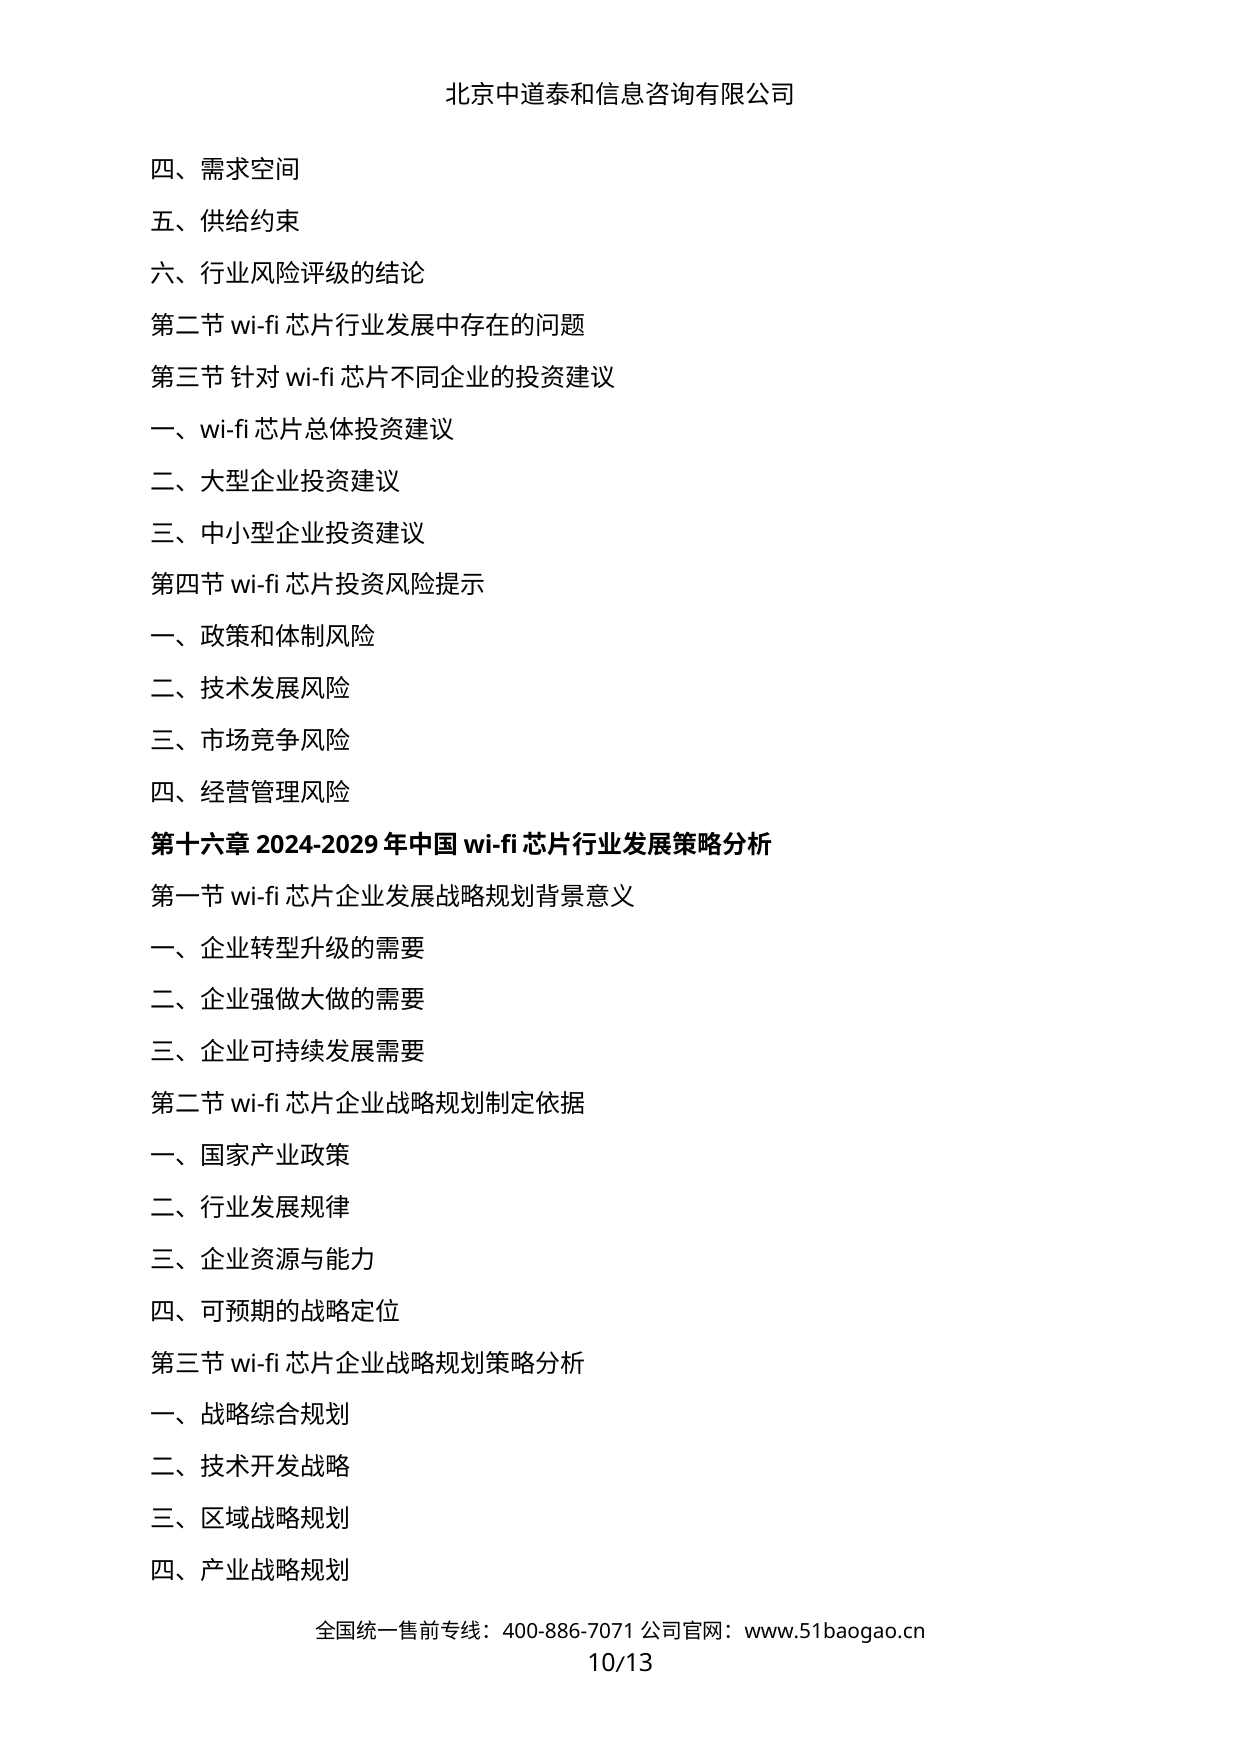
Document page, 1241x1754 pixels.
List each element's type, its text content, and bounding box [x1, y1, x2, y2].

text 第三节 wi-fi芯片企业战略规划策略分析 [150, 1343, 1090, 1379]
text 三、企业资源与能力 [150, 1239, 1090, 1276]
text 一、国家产业政策 [150, 1136, 1090, 1172]
text 三、企业可持续发展需要 [150, 1032, 1090, 1068]
text 第十六章 2024-2029年中国wi-fi芯片行业发展策略分析 [150, 824, 1090, 861]
text 第三节 针对wi-fi芯片不同企业的投资建议 [150, 357, 1090, 394]
text 六、行业风险评级的结论 [150, 254, 1090, 290]
text 第二节 wi-fi芯片行业发展中存在的问题 [150, 306, 1090, 342]
text 四、产业战略规划 [150, 1551, 1090, 1587]
text 三、区域战略规划 [150, 1499, 1090, 1535]
text 五、供给约束 [150, 202, 1090, 238]
text 三、中小型企业投资建议 [150, 513, 1090, 549]
text 二、技术开发战略 [150, 1447, 1090, 1483]
text 四、可预期的战略定位 [150, 1291, 1090, 1327]
text 一、企业转型升级的需要 [150, 928, 1090, 964]
text 二、大型企业投资建议 [150, 461, 1090, 497]
text 四、经营管理风险 [150, 772, 1090, 809]
text 二、行业发展规律 [150, 1187, 1090, 1224]
text 第四节 wi-fi芯片投资风险提示 [150, 565, 1090, 601]
text 四、需求空间 [150, 150, 1090, 186]
text 一、战略综合规划 [150, 1395, 1090, 1431]
text 第一节 wi-fi芯片企业发展战略规划背景意义 [150, 876, 1090, 912]
text 第二节 wi-fi芯片企业战略规划制定依据 [150, 1084, 1090, 1120]
text 三、市场竞争风险 [150, 721, 1090, 757]
text 二、技术发展风险 [150, 669, 1090, 705]
text 一、政策和体制风险 [150, 617, 1090, 653]
text 二、企业强做大做的需要 [150, 980, 1090, 1016]
text 一、wi-fi芯片总体投资建议 [150, 409, 1090, 446]
